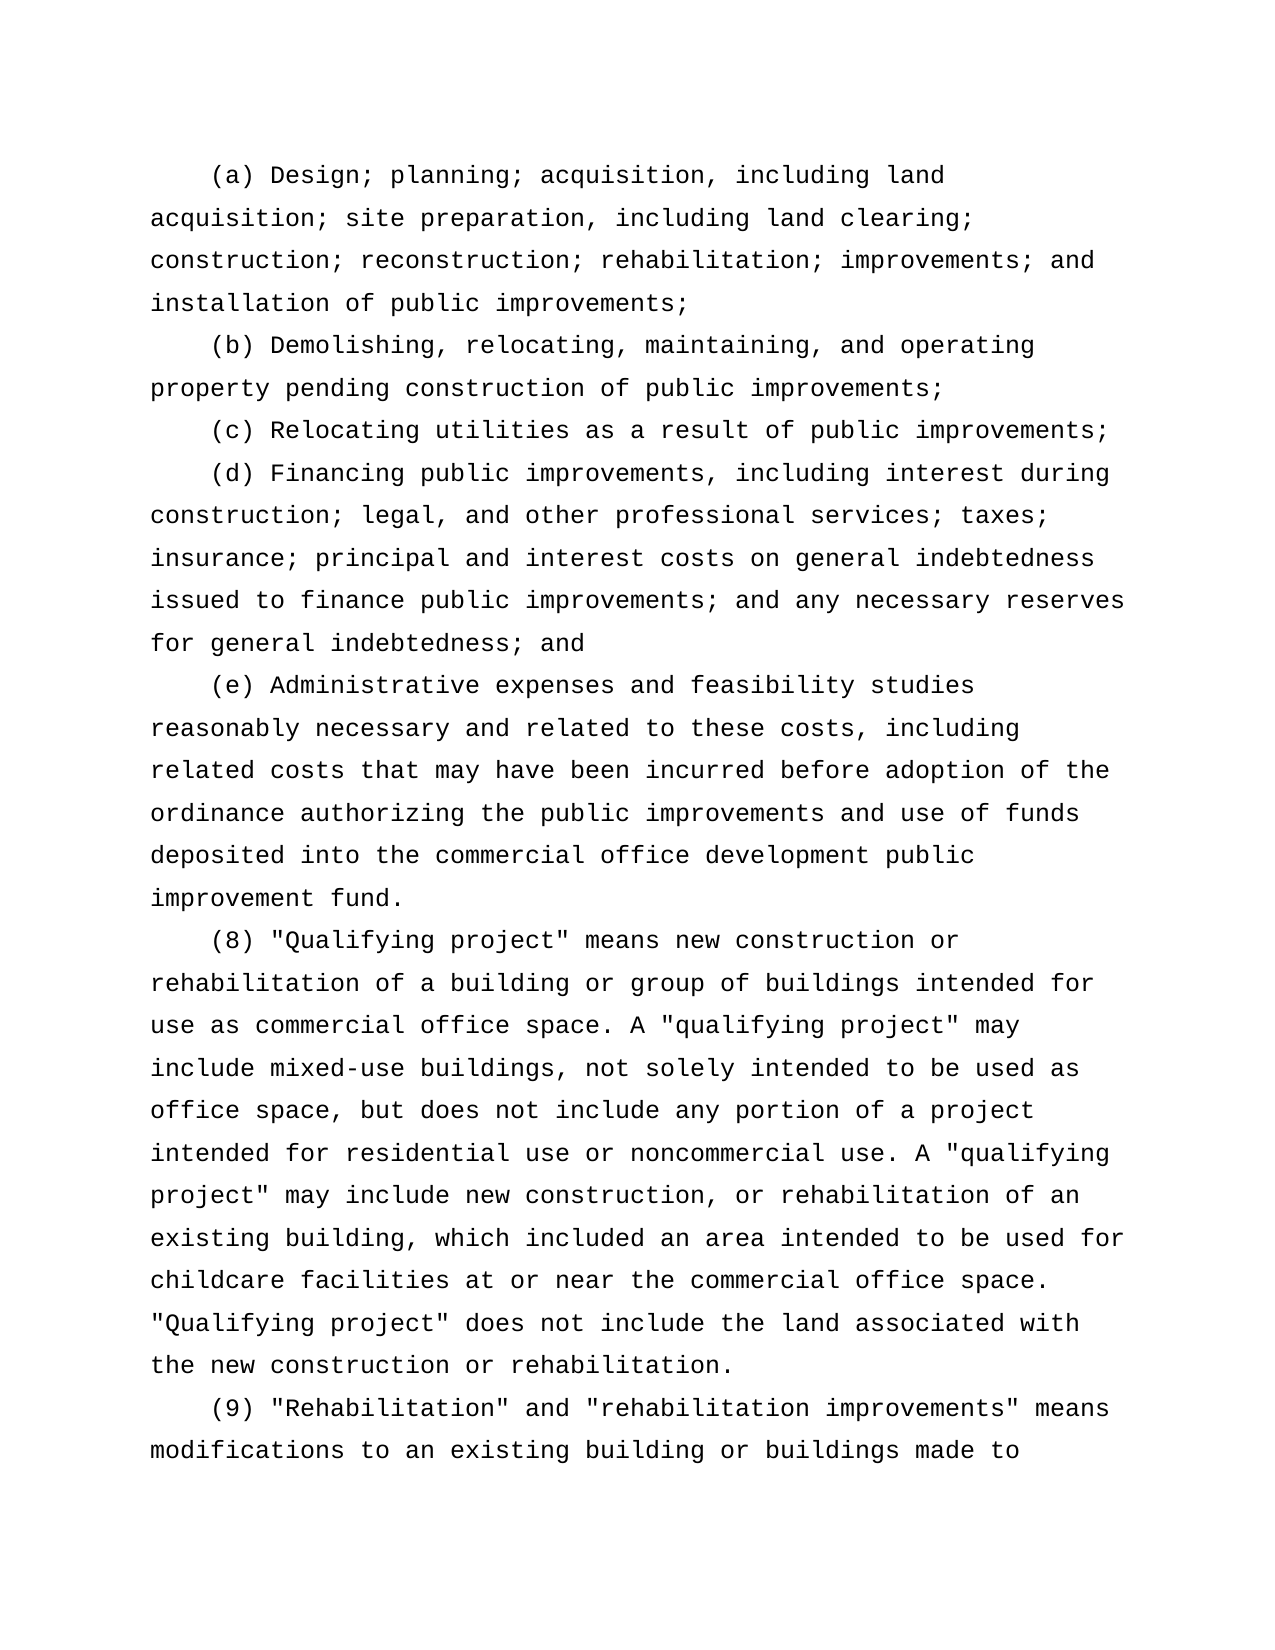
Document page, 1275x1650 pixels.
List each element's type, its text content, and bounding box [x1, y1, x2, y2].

text (b) Demolishing, relocating, maintaining, and operating property pending construction of public improvements; [150, 320, 1125, 405]
text (e) Administrative expenses and feasibility studies reasonably necessary and related to these costs, including related costs that may have been incurred before adoption of the ordinance authorizing the public improvements and use of funds deposited into the commercial office development public improvement fund. [150, 660, 1125, 915]
text (c) Relocating utilities as a result of public improvements; [150, 405, 1125, 447]
text (a) Design; planning; acquisition, including land acquisition; site preparation, including land clearing; construction; reconstruction; rehabilitation; improvements; and installation of public improvements; [150, 150, 1125, 320]
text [150, 1382, 1125, 1467]
text (8) "Qualifying project" means new construction or rehabilitation of a building or group of buildings intended for use as commercial office space. A "qualifying project" may include mixed-use buildings, not solely intended to be used as office space, but does not include any portion of a project intended for residential use or noncommercial use. A "qualifying project" may include new construction, or rehabilitation of an existing building, which included an area intended to be used for childcare facilities at or near the commercial office space. "Qualifying project" does not include the land associated with the new construction or rehabilitation. [150, 915, 1125, 1382]
text (d) Financing public improvements, including interest during construction; legal, and other professional services; taxes; insurance; principal and interest costs on general indebtedness issued to finance public improvements; and any necessary reserves for general indebtedness; and [150, 447, 1125, 660]
